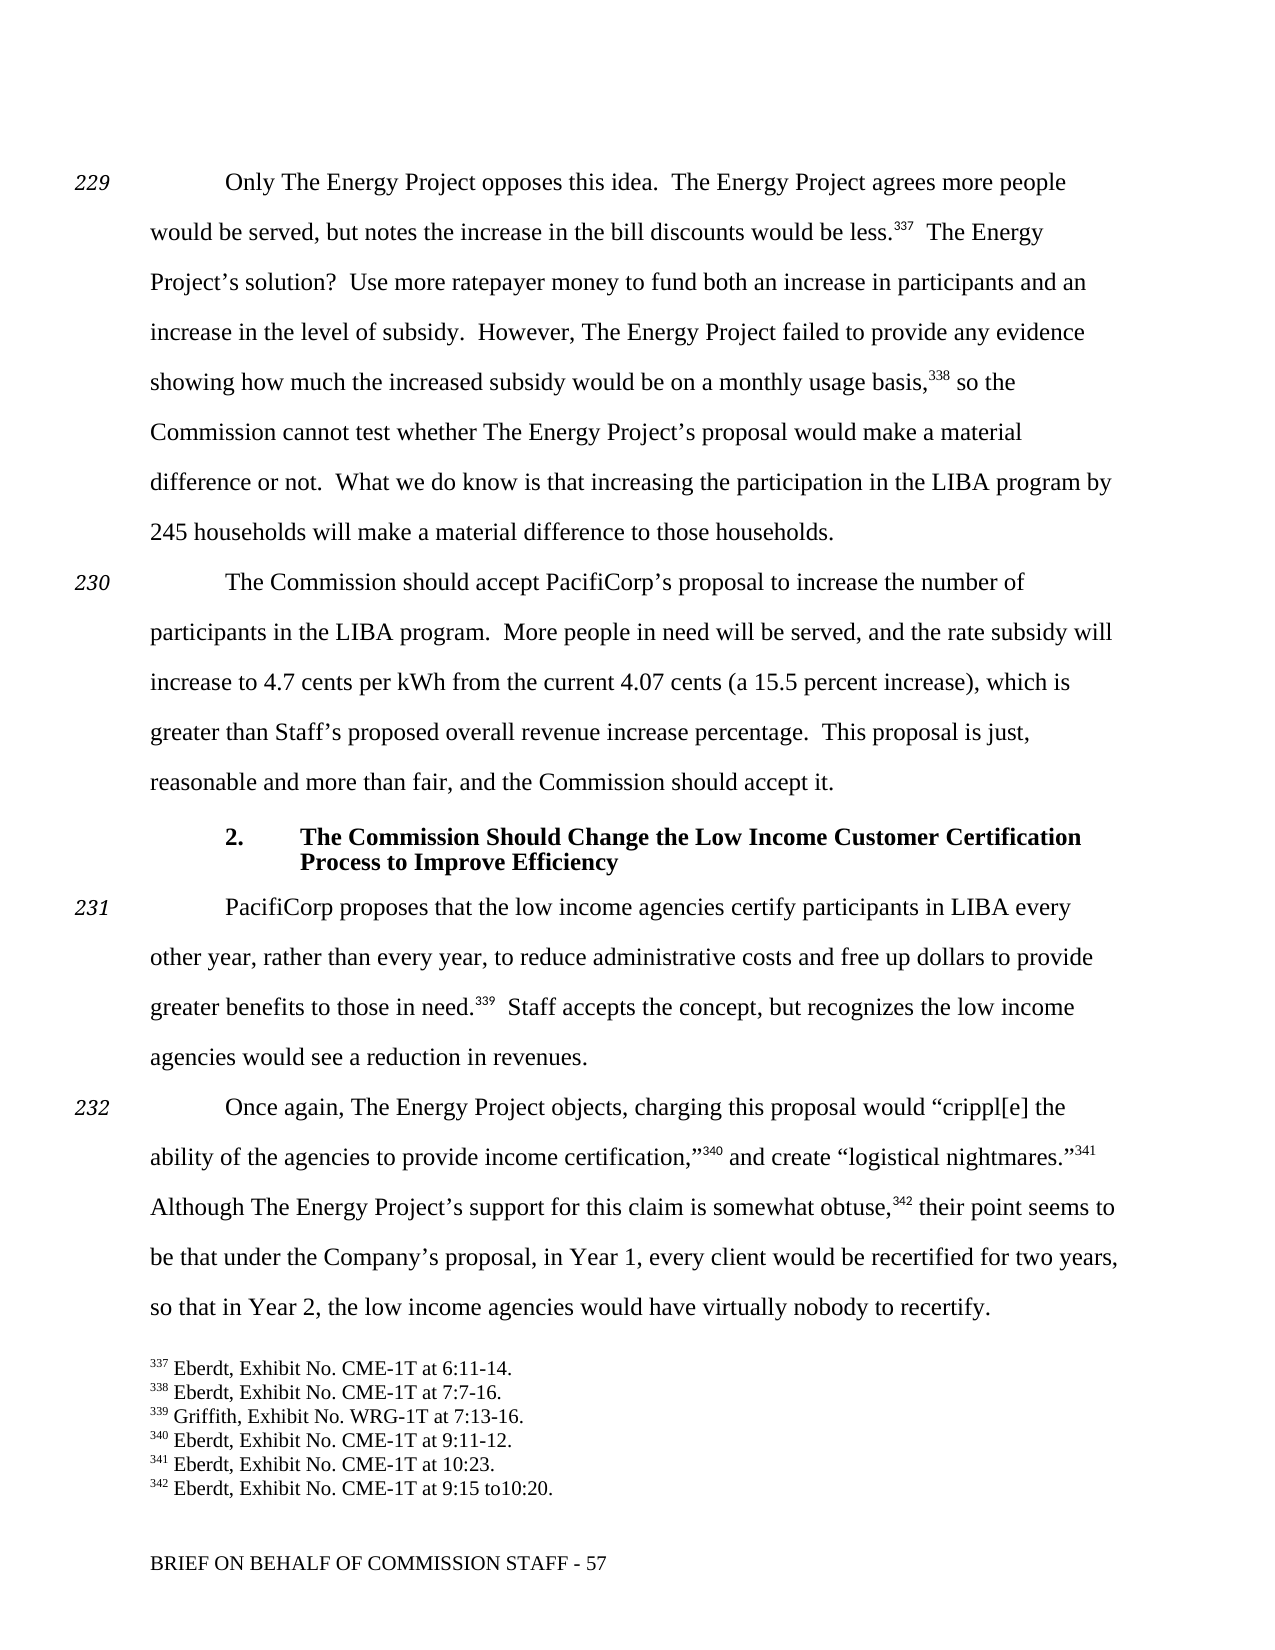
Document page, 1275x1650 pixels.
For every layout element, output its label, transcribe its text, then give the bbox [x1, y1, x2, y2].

list Once again, The Energy Project objects, charging this proposal would “crippl[e] the ability of the agencies to provide income certification,” and create “logistical nightmares.” Although The Energy Project’s support for this claim is somewhat obtuse, their point seems to be that under the Company’s proposal, in Year 1, every client would be recertified for two years, so that in Year 2, the low income agencies would have virtually nobody to recertify. [75, 1075, 1125, 1325]
list PacifiCorp proposes that the low income agencies certify participants in LIBA every other year, rather than every year, to reduce administrative costs and free up dollars to provide greater benefits to those in need. Staff accepts the concept, but recognizes the low income agencies would see a reduction in revenues. [75, 875, 1125, 1075]
list The Commission should accept PacifiCorp’s proposal to increase the number of participants in the LIBA program. More people in need will be served, and the rate subsidy will increase to 4.7 cents per kWh from the current 4.07 cents (a 15.5 percent increase), which is greater than Staff’s proposed overall revenue increase percentage. This proposal is just, reasonable and more than fair, and the Commission should accept it. [75, 550, 1125, 800]
list Only The Energy Project opposes this idea. The Energy Project agrees more people would be served, but notes the increase in the bill discounts would be less. The Energy Project’s solution? Use more ratepayer money to fund both an increase in participants and an increase in the level of subsidy. However, The Energy Project failed to provide any evidence showing how much the increased subsidy would be on a monthly usage basis, so the Commission cannot test whether The Energy Project’s proposal would make a material difference or not. What we do know is that increasing the participation in the LIBA program by 245 households will make a material difference to those households. [75, 150, 1125, 550]
text 2. The Commission Should Change the Low Income Customer Certification Process to Improve Efficiency [225, 825, 1125, 875]
